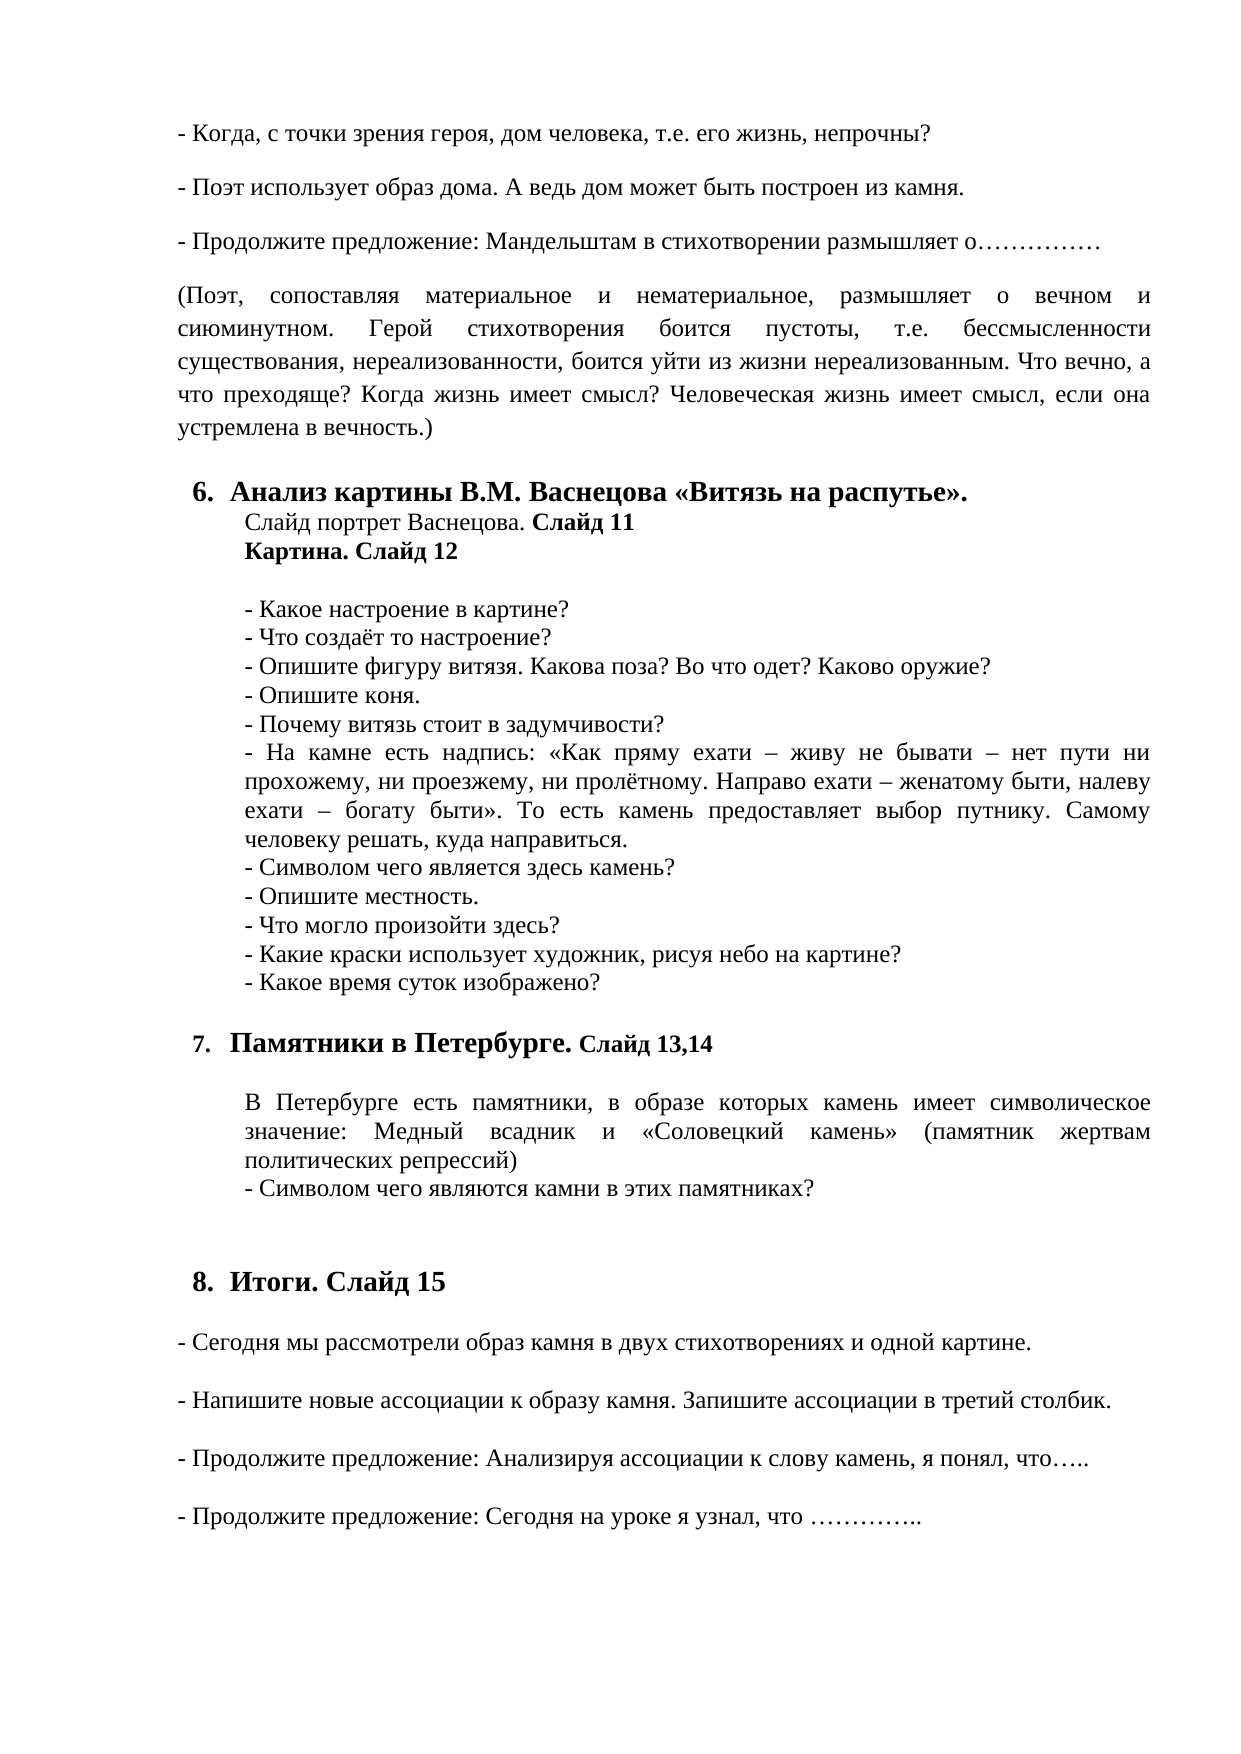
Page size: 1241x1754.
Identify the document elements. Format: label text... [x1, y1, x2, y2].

list - Какие краски использует художник, рисуя небо на картине? [244, 939, 1152, 967]
list - Опишите коня. [244, 680, 1152, 709]
list - Какое настроение в картине? [244, 594, 1152, 622]
list - На камне есть надпись: «Как пряму ехати – живу не бывати – нет пути ни прохожему, ни проезжему, ни пролётному. Направо ехати – женатому быти, налеву ехати – богату быти». То есть камень предоставляет выбор путнику. Самому человеку решать, куда направиться. [244, 737, 1152, 852]
list Слайд портрет Васнецова. Слайд 11 [244, 507, 1152, 536]
list - Опишите фигуру витязя. Какова поза? Во что одет? Каково оружие? [244, 651, 1152, 680]
list - Опишите местность. [244, 881, 1152, 910]
text - Поэт использует образ дома. А ведь дом может быть построен из камня. [177, 172, 1152, 201]
list - Что могло произойти здесь? [244, 910, 1152, 939]
list В Петербурге есть памятники, в образе которых камень имеет символическое значение: Медный всадник и «Соловецкий камень» (памятник жертвам политических репрессий) [244, 1087, 1152, 1173]
text - Сегодня мы рассмотрели образ камня в двух стихотворениях и одной картине. [177, 1327, 1152, 1356]
list Картина. Слайд 12 [244, 536, 1152, 565]
list - Символом чего являются камни в этих памятниках? [244, 1173, 1152, 1202]
text - Продолжите предложение: Анализируя ассоциации к слову камень, я понял, что….. [177, 1443, 1152, 1472]
list - Символом чего является здесь камень? [244, 852, 1152, 881]
list Итоги. Слайд 15 [192, 1264, 1152, 1298]
text (Поэт, сопоставляя материальное и нематериальное, размышляет о вечном и сиюминутном. Герой стихотворения боится пустоты, т.е. бессмысленности существования, нереализованности, боится уйти из жизни нереализованным. Что вечно, а что преходяще? Когда жизнь имеет смысл? Человеческая жизнь имеет смысл, если она устремлена в вечность.) [177, 280, 1152, 441]
list - Какое время суток изображено? [244, 967, 1152, 996]
list Анализ картины В.М. Васнецова «Витязь на распутье». [192, 474, 1152, 507]
list - Почему витязь стоит в задумчивости? [244, 709, 1152, 737]
text - Напишите новые ассоциации к образу камня. Запишите ассоциации в третий столбик. [177, 1385, 1152, 1414]
list - Что создаёт то настроение? [244, 622, 1152, 651]
text - Когда, с точки зрения героя, дом человека, т.е. его жизнь, непрочны? [177, 118, 1152, 147]
text - Продолжите предложение: Сегодня на уроке я узнал, что ………….. [177, 1501, 1152, 1530]
text - Продолжите предложение: Мандельштам в стихотворении размышляет о…………… [177, 226, 1152, 254]
list Памятники в Петербурге. Слайд 13,14 [192, 1025, 1152, 1058]
